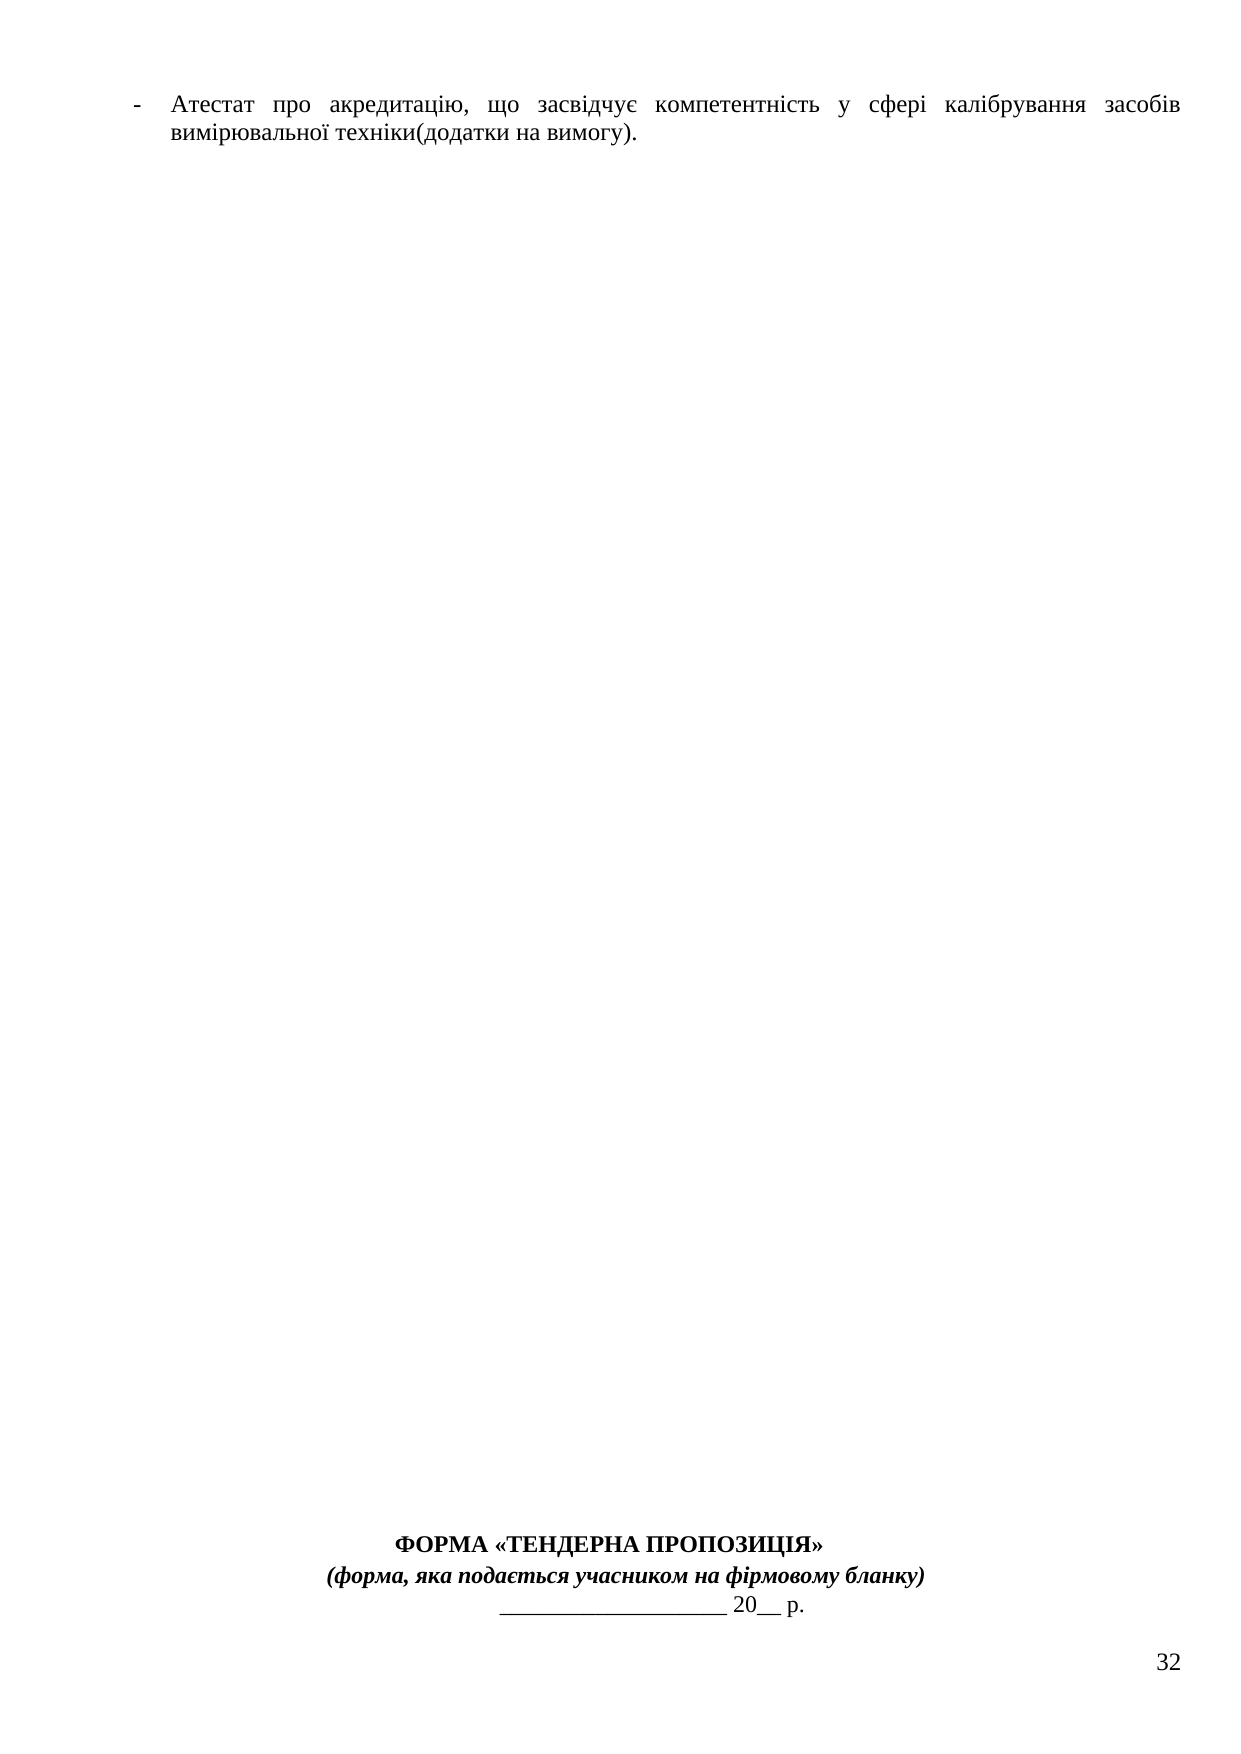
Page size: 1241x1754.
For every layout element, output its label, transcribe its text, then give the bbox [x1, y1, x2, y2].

text ФОРМА «ТЕНДЕРНА ПРОПОЗИЦІЯ» [394, 1530, 1181, 1558]
text ___________________ 20__ р. [133, 1590, 1172, 1618]
text (форма, яка подається учасником на фірмовому бланку) [326, 1561, 1181, 1588]
list Атестат про акредитацію, що засвідчує компетентність у сфері калібрування засобів вимірювальної техніки(додатки на вимогу). [133, 89, 1181, 146]
